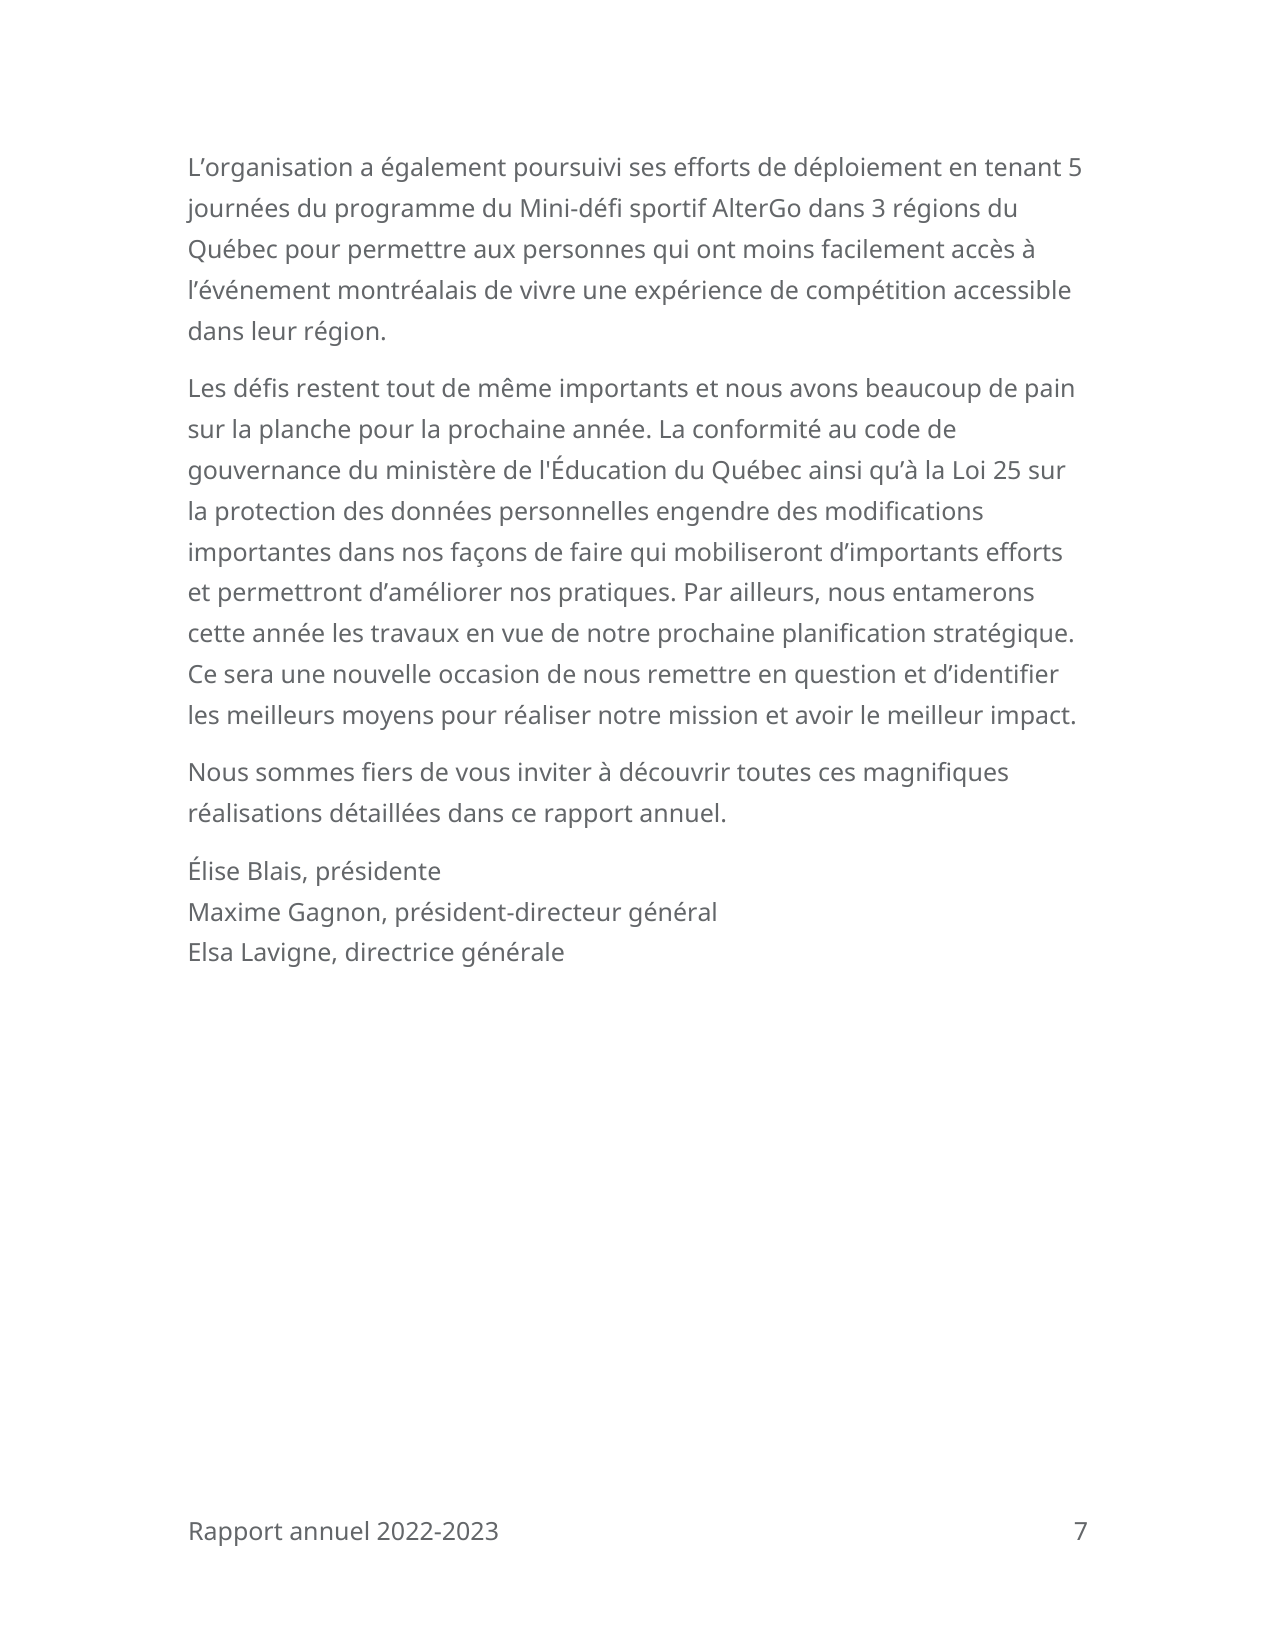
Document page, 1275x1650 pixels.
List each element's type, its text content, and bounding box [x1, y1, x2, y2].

text Nous sommes fiers de vous inviter à découvrir toutes ces magnifiques réalisations détaillées dans ce rapport annuel. [187, 755, 1088, 830]
text L’organisation a également poursuivi ses efforts de déploiement en tenant 5 journées du programme du Mini-défi sportif AlterGo dans 3 régions du Québec pour permettre aux personnes qui ont moins facilement accès à l’événement montréalais de vivre une expérience de compétition accessible dans leur région. [187, 150, 1088, 347]
text Les défis restent tout de même importants et nous avons beaucoup de pain sur la planche pour la prochaine année. La conformité au code de gouvernance du ministère de l'Éducation du Québec ainsi qu’à la Loi 25 sur la protection des données personnelles engendre des modifications importantes dans nos façons de faire qui mobiliseront d’importants efforts et permettront d’améliorer nos pratiques. Par ailleurs, nous entamerons cette année les travaux en vue de notre prochaine planification stratégique. Ce sera une nouvelle occasion de nous remettre en question et d’identifier les meilleurs moyens pour réaliser notre mission et avoir le meilleur impact. [187, 371, 1088, 732]
text Élise Blais, présidente Maxime Gagnon, président-directeur général Elsa Lavigne, directrice générale [187, 853, 1088, 969]
